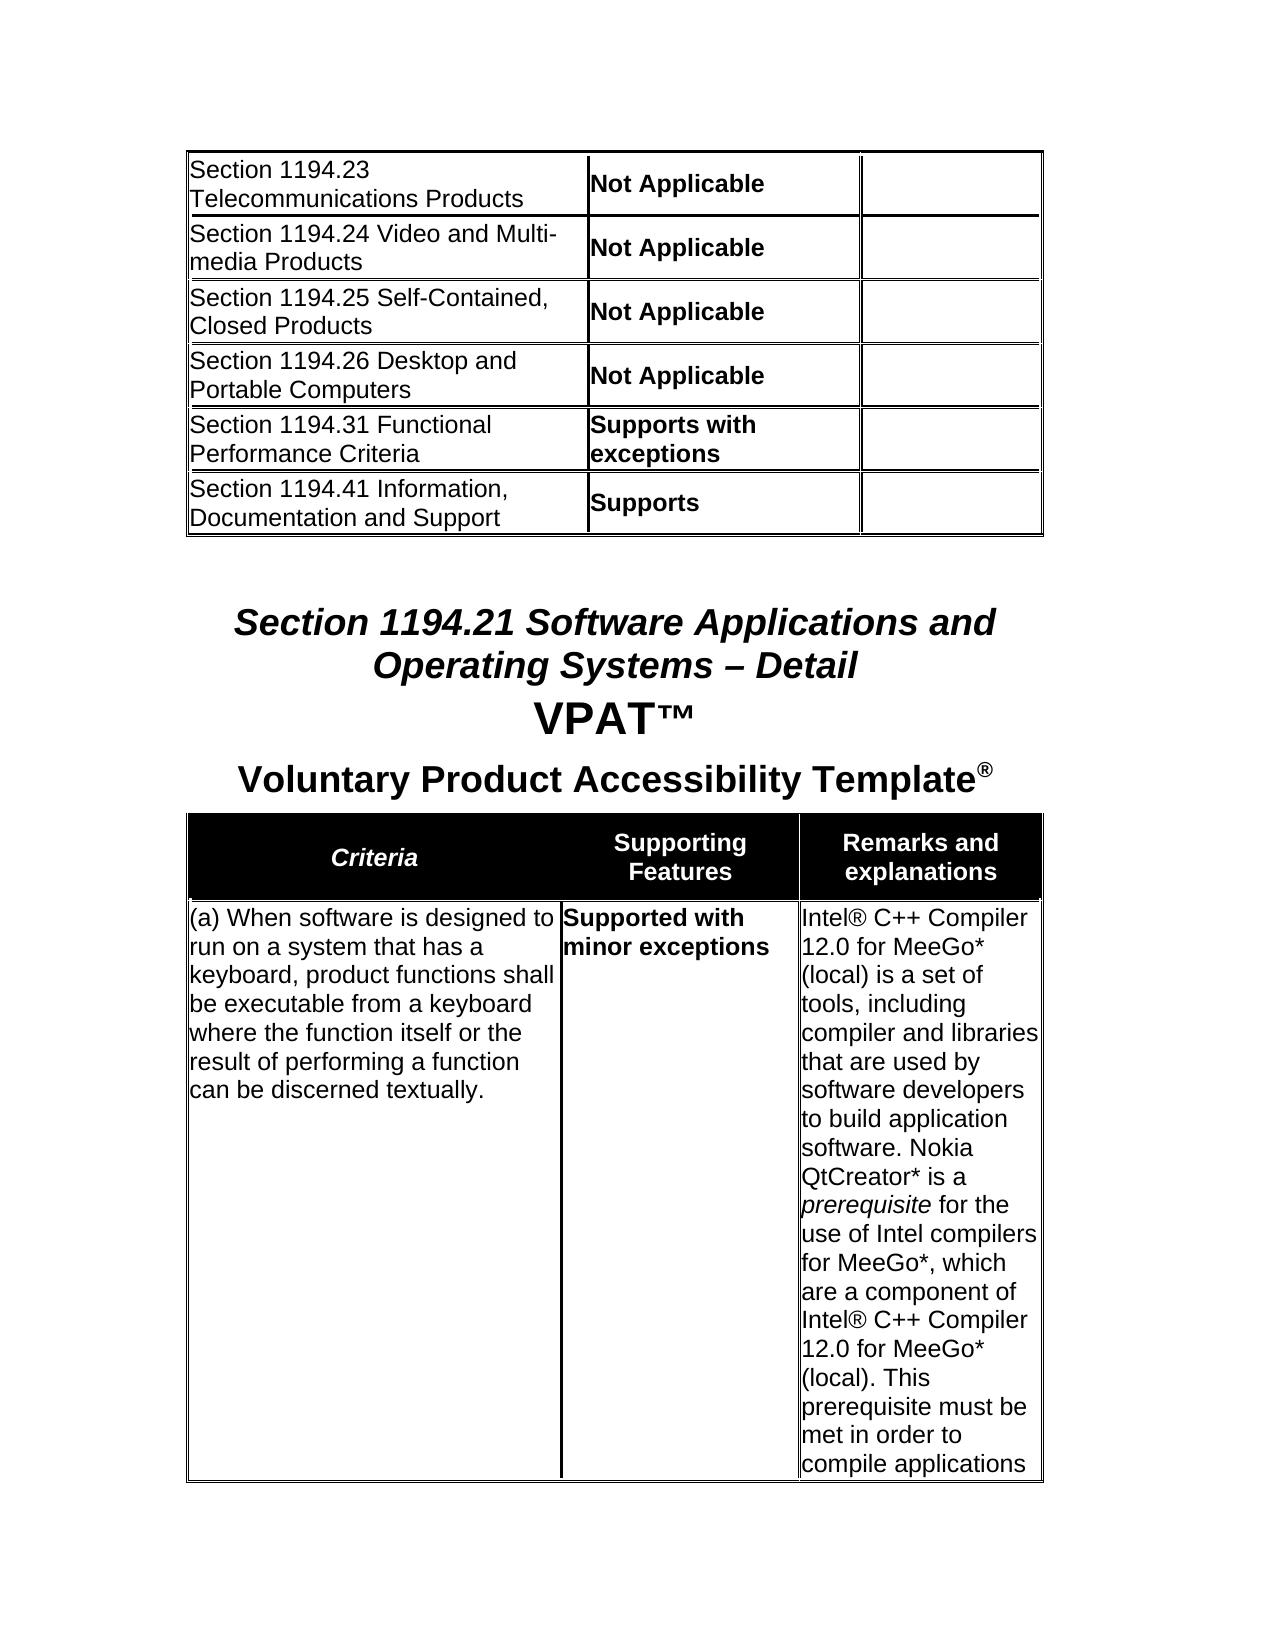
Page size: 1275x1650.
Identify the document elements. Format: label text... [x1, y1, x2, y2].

table_cell [861, 342, 1042, 405]
table_cell Section 1194.41 Information, Documentation and Support [189, 469, 588, 533]
table_cell Section 1194.24 Video and Multi-media Products [189, 214, 587, 278]
table_cell [863, 405, 1041, 469]
table_cell Not Applicable [588, 152, 861, 214]
table_cell Section 1194.31 Functional Performance Criteria [189, 405, 587, 469]
table_cell Supports with exceptions [590, 409, 859, 469]
table_cell [861, 278, 1042, 342]
table_cell Not Applicable [590, 217, 859, 278]
table_cell Remarks and explanations [801, 813, 1042, 898]
table_cell Criteria [188, 813, 560, 898]
table_cell [861, 469, 1041, 533]
table_cell Section 1194.26 Desktop and Portable Computers [188, 342, 588, 405]
table_cell Section 1194.23 Telecommunications Products [189, 153, 588, 214]
table_cell [861, 153, 1041, 214]
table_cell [800, 898, 1041, 1479]
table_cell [189, 898, 561, 1479]
table_cell Supporting Features [563, 816, 798, 898]
table_cell [863, 214, 1041, 278]
table_cell Not Applicable [590, 345, 859, 405]
table_cell Not Applicable [590, 281, 859, 342]
table_cell Supports [588, 469, 861, 533]
table_header Section 1194.21 Software Applications and Operating Systems – Detail VPAT™ Voluntary Product Accessibility Template® [188, 575, 1042, 812]
table_cell Section 1194.25 Self-Contained, Closed Products [188, 278, 588, 342]
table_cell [561, 902, 799, 1479]
